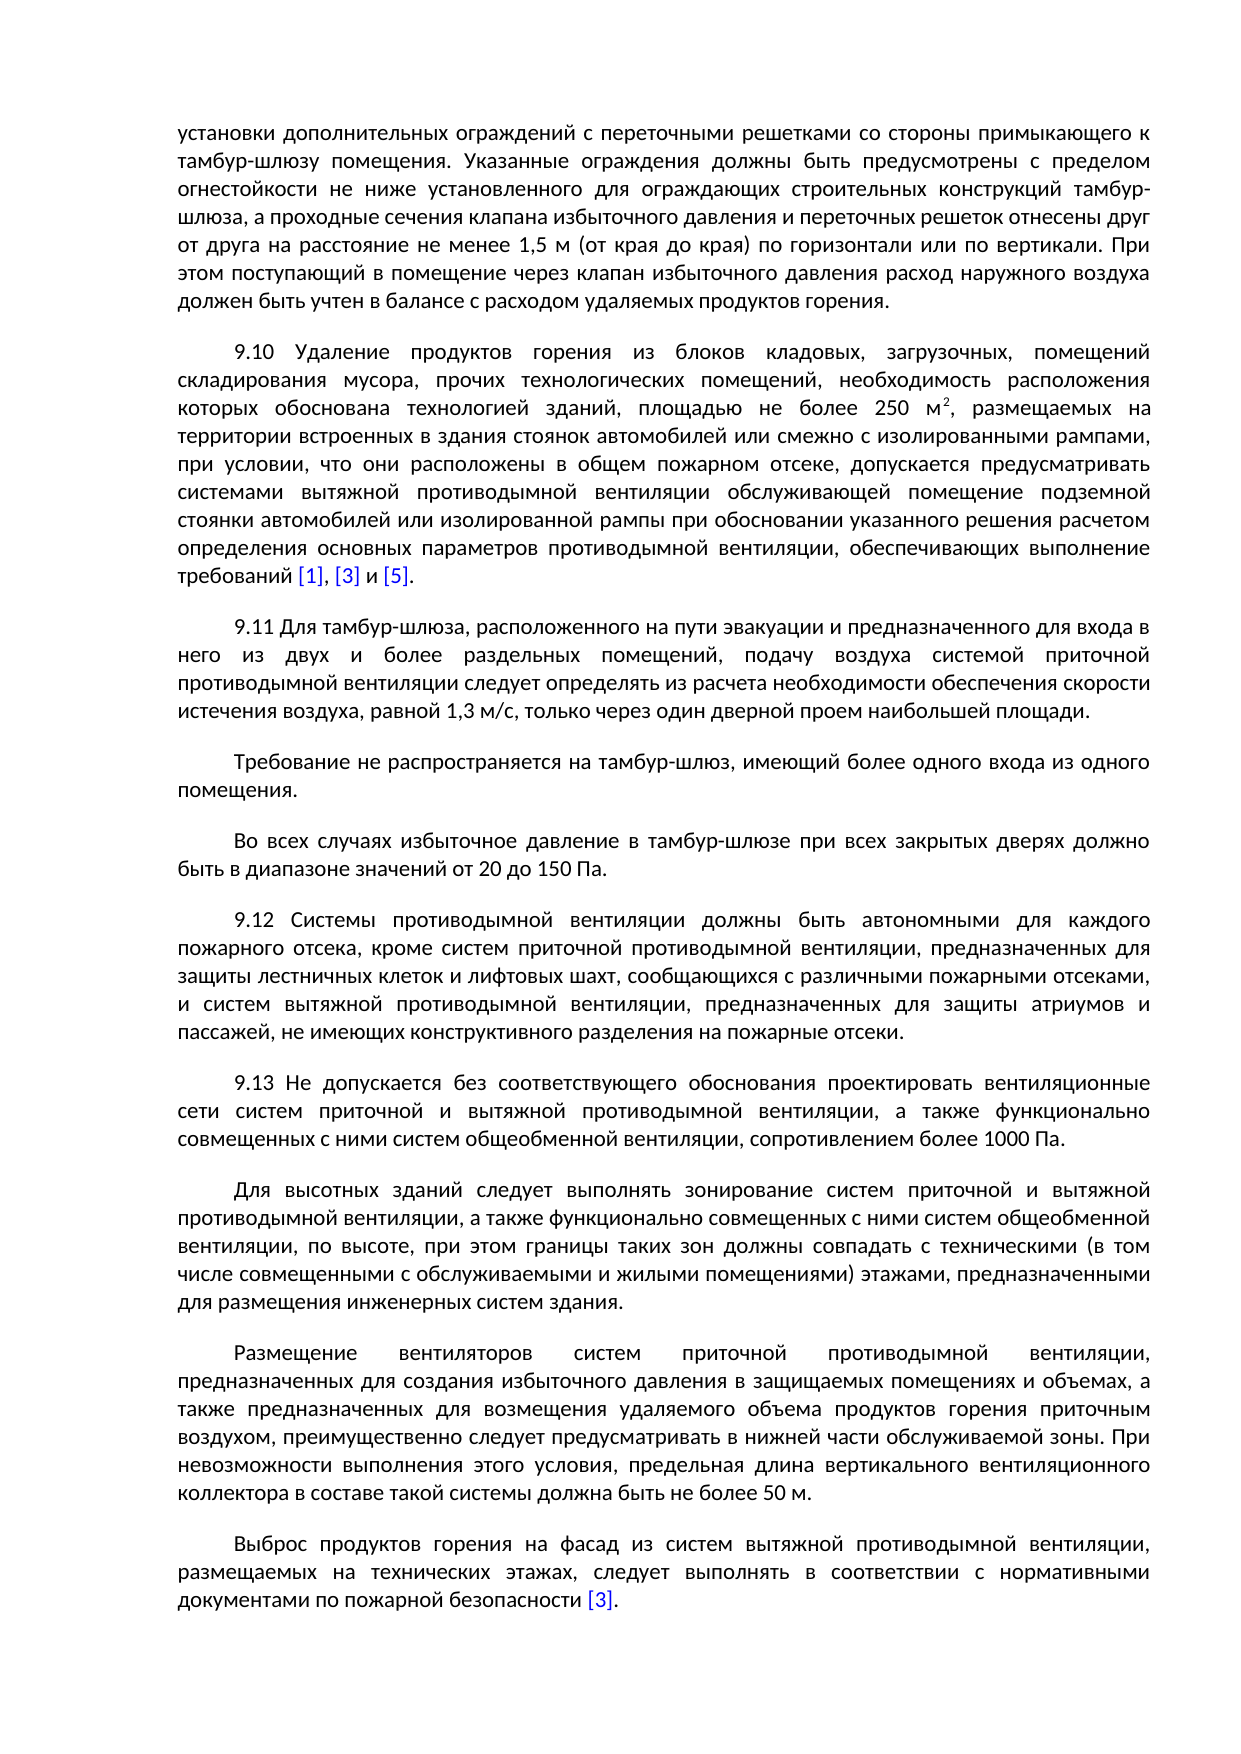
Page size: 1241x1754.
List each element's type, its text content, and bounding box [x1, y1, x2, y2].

text 9.13 Не допускается без соответствующего обоснования проектировать вентиляционные сети систем приточной и вытяжной противодымной вентиляции, а также функционально совмещенных с ними систем общеобменной вентиляции, сопротивлением более 1000 Па. [177, 1068, 1152, 1152]
text 9.12 Системы противодымной вентиляции должны быть автономными для каждого пожарного отсека, кроме систем приточной противодымной вентиляции, предназначенных для защиты лестничных клеток и лифтовых шахт, сообщающихся с различными пожарными отсеками, и систем вытяжной противодымной вентиляции, предназначенных для защиты атриумов и пассажей, не имеющих конструктивного разделения на пожарные отсеки. [177, 905, 1152, 1045]
text 9.10 Удаление продуктов горения из блоков кладовых, загрузочных, помещений складирования мусора, прочих технологических помещений, необходимость расположения которых обоснована технологией зданий, площадью не более 250 м2, размещаемых на территории встроенных в здания стоянок автомобилей или смежно с изолированными рампами, при условии, что они расположены в общем пожарном отсеке, допускается предусматривать системами вытяжной противодымной вентиляции обслуживающей помещение подземной стоянки автомобилей или изолированной рампы при обосновании указанного решения расчетом определения основных параметров противодымной вентиляции, обеспечивающих выполнение требований [1], [3] и [5]. [177, 337, 1152, 589]
text Для высотных зданий следует выполнять зонирование систем приточной и вытяжной противодымной вентиляции, а также функционально совмещенных с ними систем общеобменной вентиляции, по высоте, при этом границы таких зон должны совпадать с техническими (в том числе совмещенными с обслуживаемыми и жилыми помещениями) этажами, предназначенными для размещения инженерных систем здания. [177, 1175, 1152, 1315]
text Размещение вентиляторов систем приточной противодымной вентиляции, предназначенных для создания избыточного давления в защищаемых помещениях и объемах, а также предназначенных для возмещения удаляемого объема продуктов горения приточным воздухом, преимущественно следует предусматривать в нижней части обслуживаемой зоны. При невозможности выполнения этого условия, предельная длина вертикального вентиляционного коллектора в составе такой системы должна быть не более 50 м. [177, 1338, 1152, 1506]
text Выброс продуктов горения на фасад из систем вытяжной противодымной вентиляции, размещаемых на технических этажах, следует выполнять в соответствии с нормативными документами по пожарной безопасности [3]. [177, 1529, 1152, 1613]
text Требование не распространяется на тамбур-шлюз, имеющий более одного входа из одного помещения. [177, 747, 1152, 803]
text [177, 118, 1152, 314]
text 9.11 Для тамбур-шлюза, расположенного на пути эвакуации и предназначенного для входа в него из двух и более раздельных помещений, подачу воздуха системой приточной противодымной вентиляции следует определять из расчета необходимости обеспечения скорости истечения воздуха, равной 1,3 м/с, только через один дверной проем наибольшей площади. [177, 612, 1152, 724]
text Во всех случаях избыточное давление в тамбур-шлюзе при всех закрытых дверях должно быть в диапазоне значений от 20 до 150 Па. [177, 826, 1152, 882]
